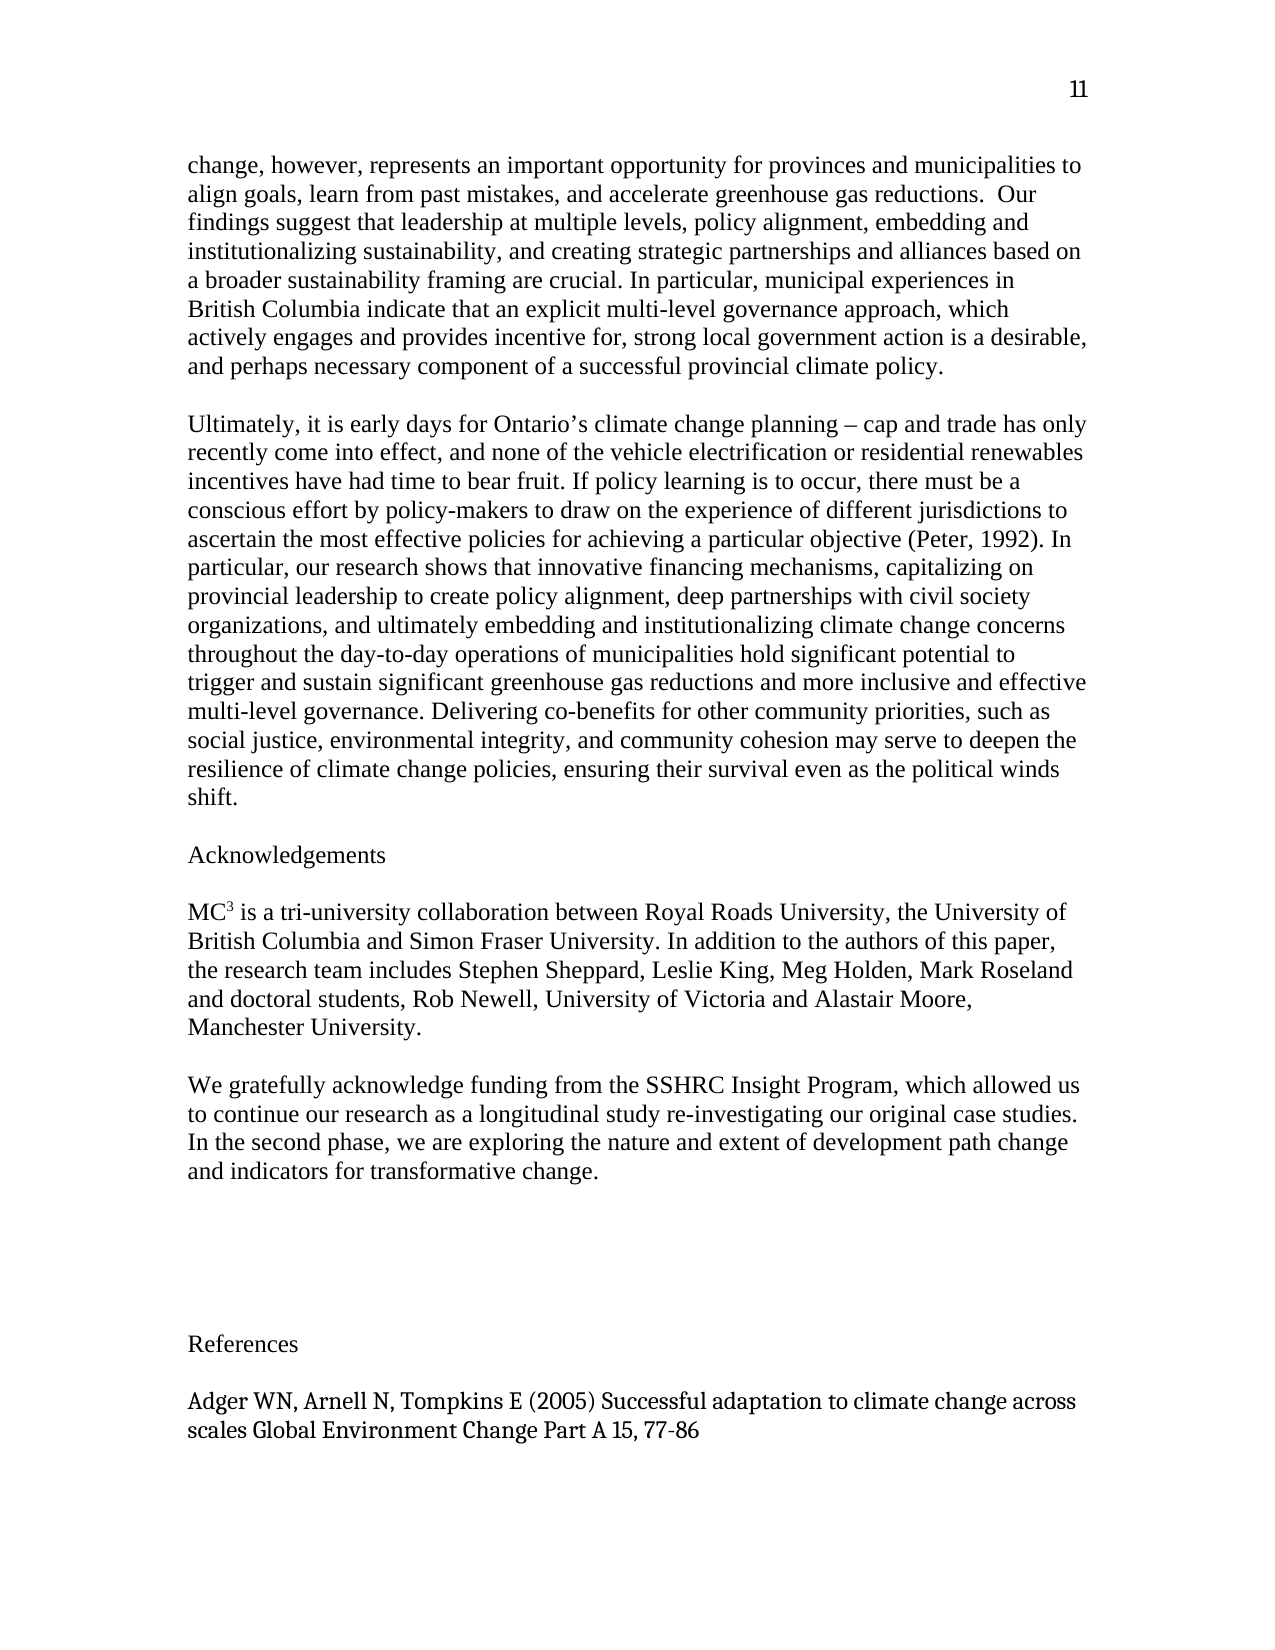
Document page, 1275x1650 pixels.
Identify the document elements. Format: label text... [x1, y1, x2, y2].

text Acknowledgements [187, 840, 1087, 869]
text References [187, 1329, 1087, 1357]
text We gratefully acknowledge funding from the SSHRC Insight Program, which allowed us to continue our research as a longitudinal study re-investigating our original case studies. In the second phase, we are exploring the nature and extent of development path change and indicators for transformative change. [187, 1070, 1087, 1185]
text Ultimately, it is early days for Ontario’s climate change planning – cap and trade has only recently come into effect, and none of the vehicle electrification or residential renewables incentives have had time to bear fruit. If policy learning is to occur, there must be a conscious effort by policy-makers to draw on the experience of different jurisdictions to ascertain the most effective policies for achieving a particular objective (Peter, 1992). In particular, our research shows that innovative financing mechanisms, capitalizing on provincial leadership to create policy alignment, deep partnerships with civil society organizations, and ultimately embedding and institutionalizing climate change concerns throughout the day-to-day operations of municipalities hold significant potential to trigger and sustain significant greenhouse gas reductions and more inclusive and effective multi-level governance. Delivering co-benefits for other community priorities, such as social justice, environmental integrity, and community cohesion may serve to deepen the resilience of climate change policies, ensuring their survival even as the political winds shift. [187, 409, 1087, 811]
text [187, 150, 1087, 380]
text MC3 is a tri-university collaboration between Royal Roads University, the University of British Columbia and Simon Fraser University. In addition to the authors of this paper, the research team includes Stephen Sheppard, Leslie King, Meg Holden, Mark Roseland and doctoral students, Rob Newell, University of Victoria and Alastair Moore, Manchester University. [187, 897, 1087, 1041]
text Adger WN, Arnell N, Tompkins E (2005) Successful adaptation to climate change across scales Global Environment Change Part A 15, 77-86 [187, 1386, 1087, 1444]
